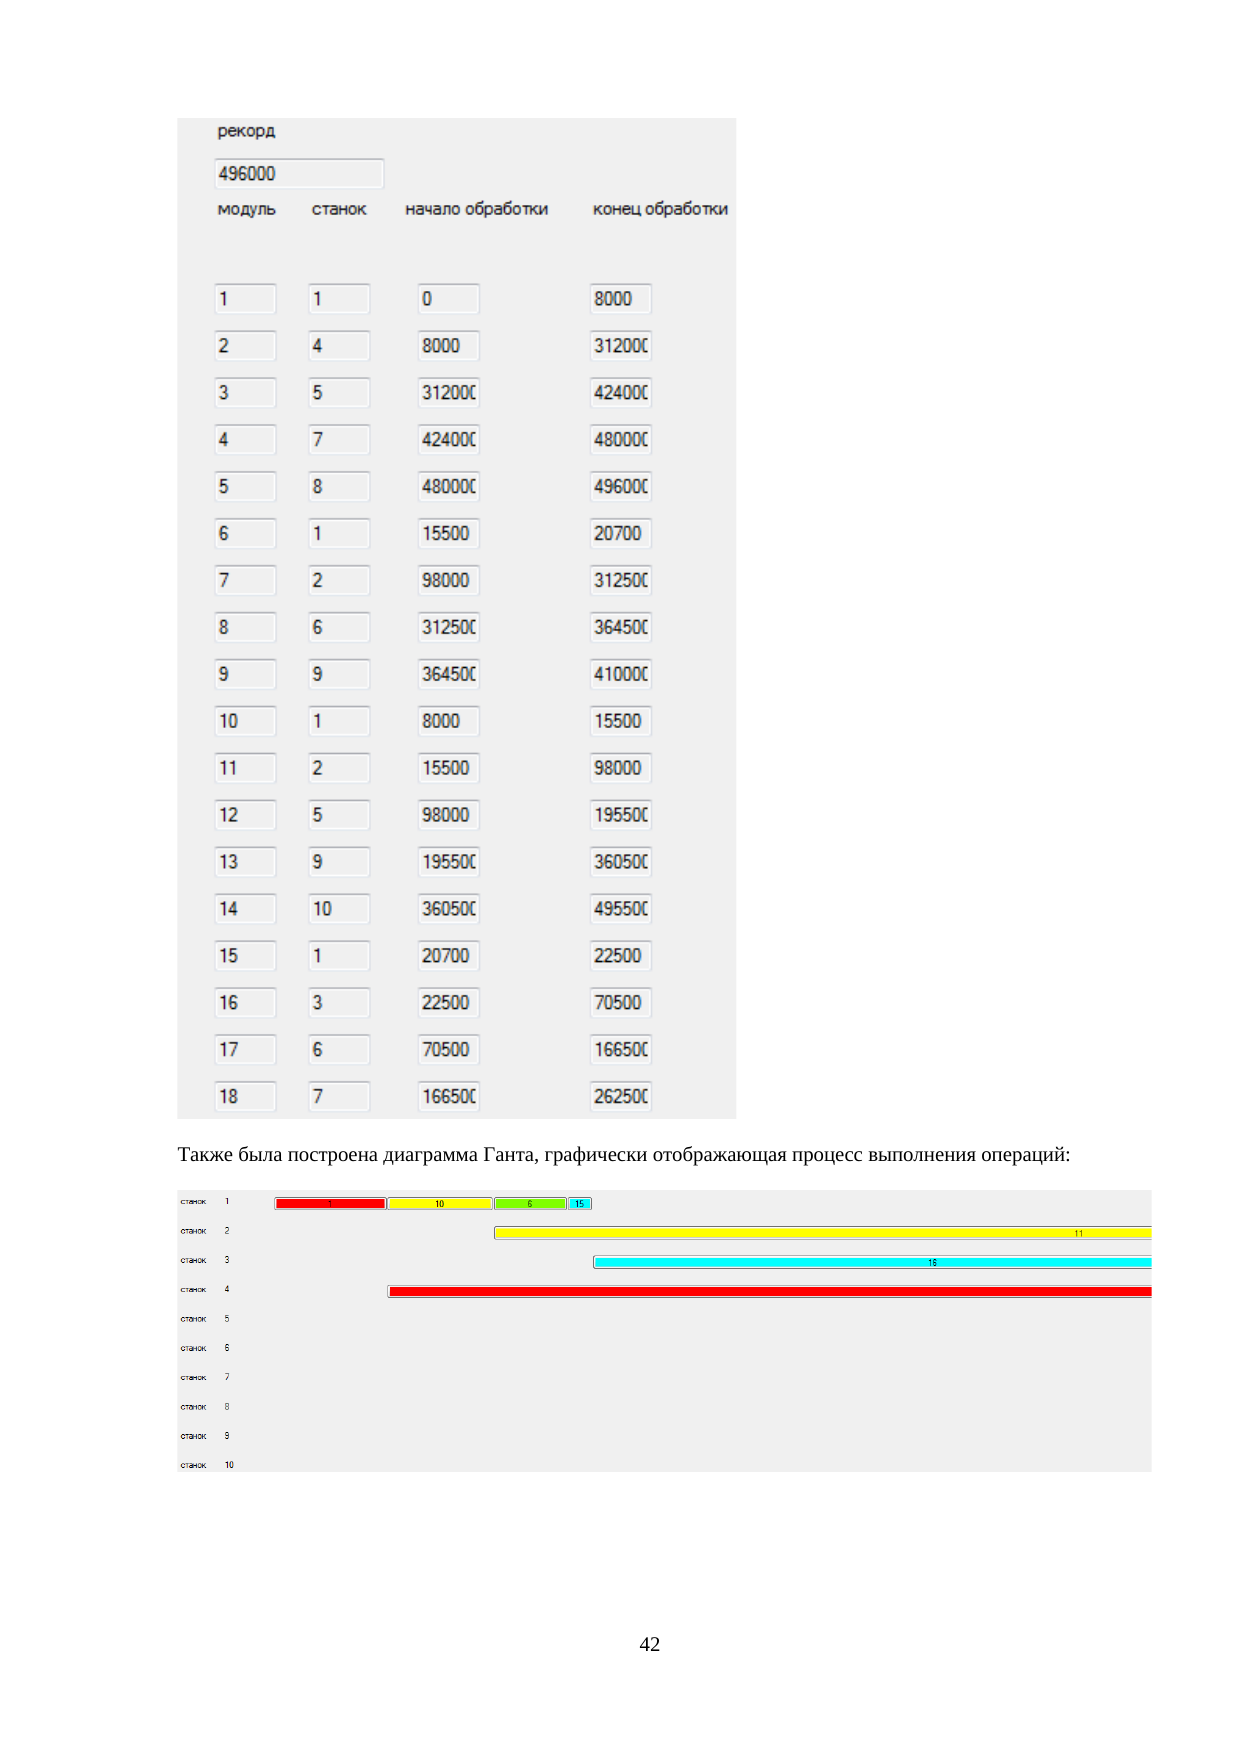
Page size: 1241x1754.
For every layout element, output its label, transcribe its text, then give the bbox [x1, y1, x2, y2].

text Также была построена диаграмма Ганта, графически отображающая процесс выполнения операций: [177, 1142, 1122, 1166]
picture [177, 118, 737, 1119]
picture [177, 1190, 1152, 1472]
